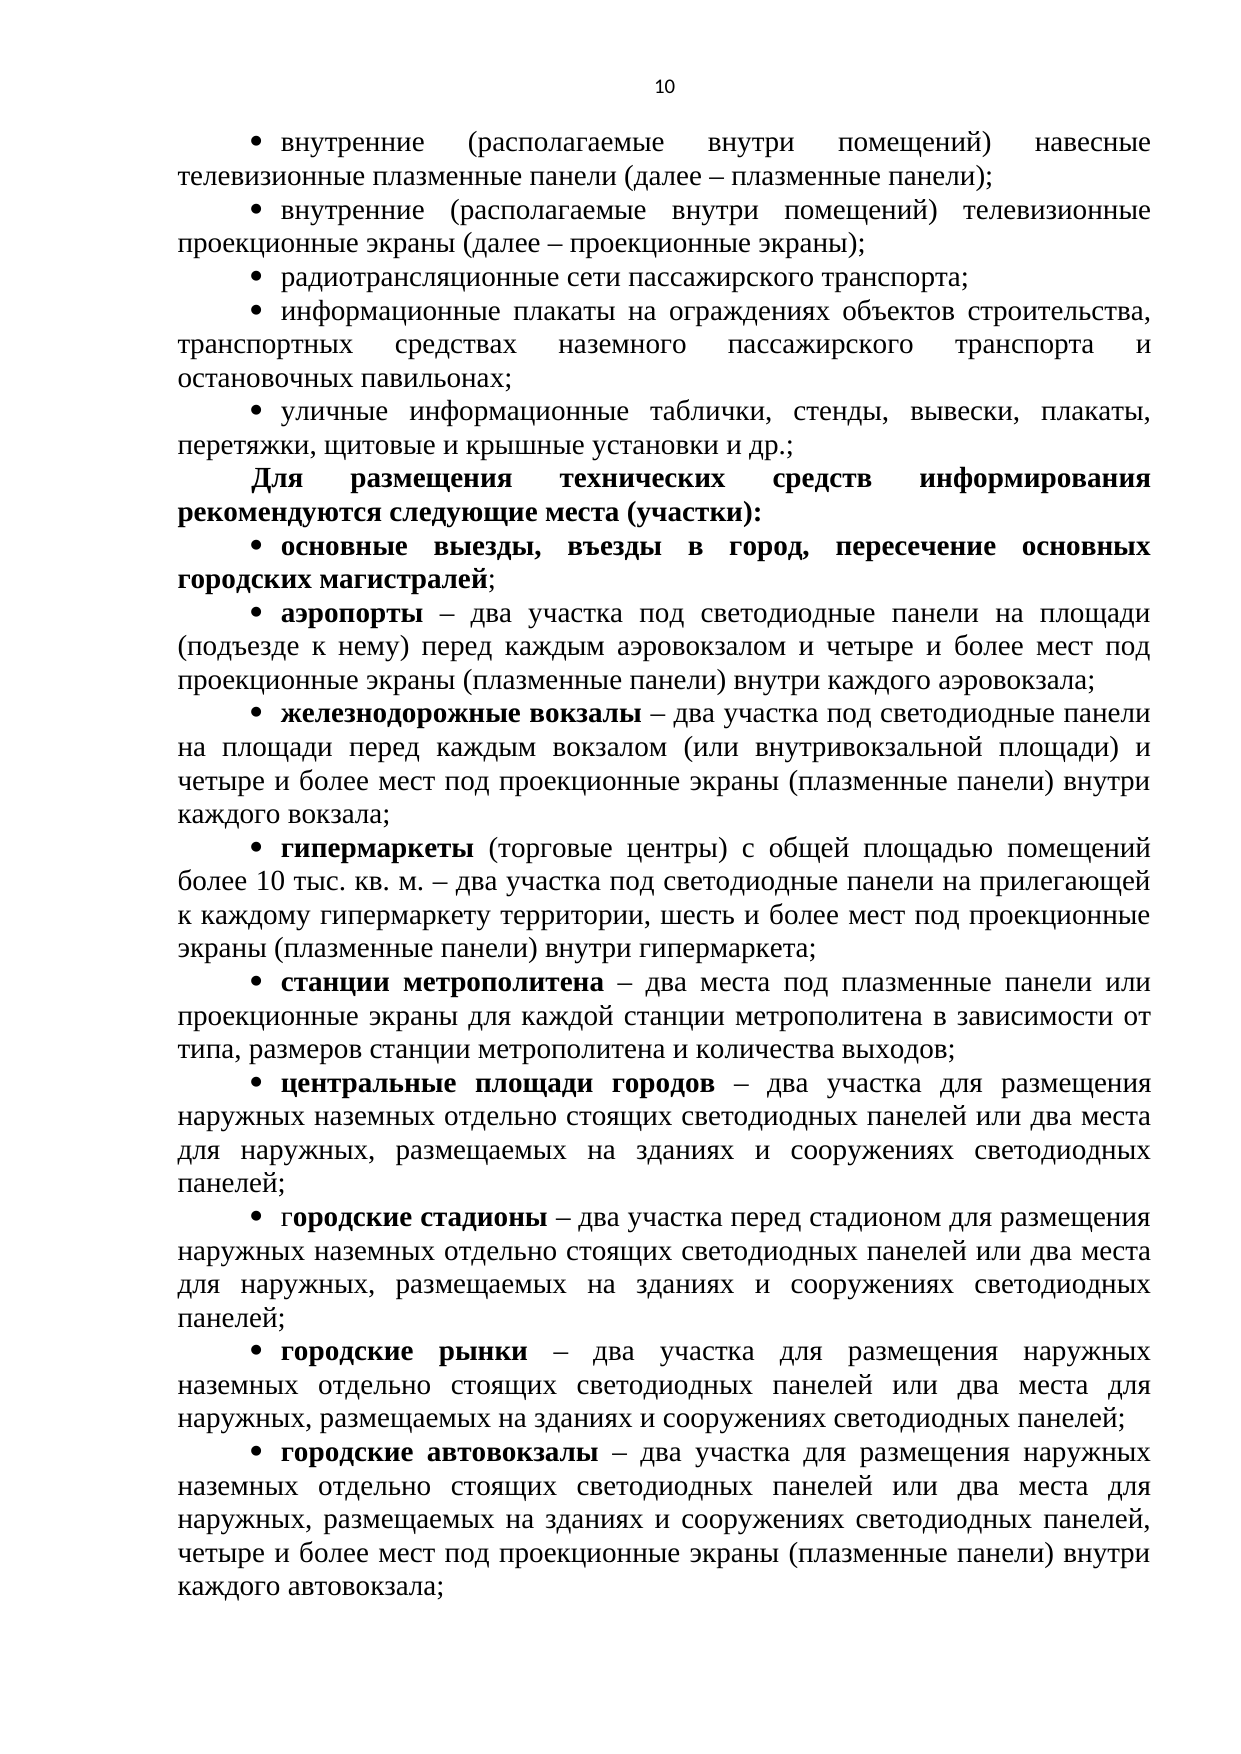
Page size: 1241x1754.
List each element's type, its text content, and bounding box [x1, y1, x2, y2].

list железнодорожные вокзалы – два участка под светодиодные панели на площади перед каждым вокзалом (или внутривокзальной площади) и четыре и более мест под проекционные экраны (плазменные панели) внутри каждого вокзала; [177, 696, 1152, 830]
list информационные плакаты на ограждениях объектов строительства, транспортных средствах наземного пассажирского транспорта и остановочных павильонах; [177, 293, 1152, 393]
text Для размещения технических средств информирования рекомендуются следующие места (участки): [177, 461, 1152, 528]
list внутренние (располагаемые внутри помещений) навесные телевизионные плазменные панели (далее – плазменные панели); [177, 124, 1152, 192]
list городские стадионы – два участка перед стадионом для размещения наружных наземных отдельно стоящих светодиодных панелей или два места для наружных, размещаемых на зданиях и сооружениях светодиодных панелей; [177, 1199, 1152, 1333]
list станции метрополитена – два места под плазменные панели или проекционные экраны для каждой станции метрополитена в зависимости от типа, размеров станции метрополитена и количества выходов; [177, 964, 1152, 1065]
list городские рынки – два участка для размещения наружных наземных отдельно стоящих светодиодных панелей или два места для наружных, размещаемых на зданиях и сооружениях светодиодных панелей; [177, 1333, 1152, 1434]
list городские автовокзалы – два участка для размещения наружных наземных отдельно стоящих светодиодных панелей или два места для наружных, размещаемых на зданиях и сооружениях светодиодных панелей, четыре и более мест под проекционные экраны (плазменные панели) внутри каждого автовокзала; [177, 1434, 1152, 1602]
list центральные площади городов – два участка для размещения наружных наземных отдельно стоящих светодиодных панелей или два места для наружных, размещаемых на зданиях и сооружениях светодиодных панелей; [177, 1065, 1152, 1199]
list основные выезды, въезды в город, пересечение основных городских магистралей; [177, 528, 1152, 595]
list аэропорты – два участка под светодиодные панели на площади (подъезде к нему) перед каждым аэровокзалом и четыре и более мест под проекционные экраны (плазменные панели) внутри каждого аэровокзала; [177, 595, 1152, 696]
list внутренние (располагаемые внутри помещений) телевизионные проекционные экраны (далее – проекционные экраны); [177, 192, 1152, 259]
list радиотрансляционные сети пассажирского транспорта; [177, 259, 1152, 293]
list гипермаркеты (торговые центры) с общей площадью помещений более 10 тыс. кв. м. – два участка под светодиодные панели на прилегающей к каждому гипермаркету территории, шесть и более мест под проекционные экраны (плазменные панели) внутри гипермаркета; [177, 830, 1152, 964]
list уличные информационные таблички, стенды, вывески, плакаты, перетяжки, щитовые и крышные установки и др.; [177, 393, 1152, 461]
